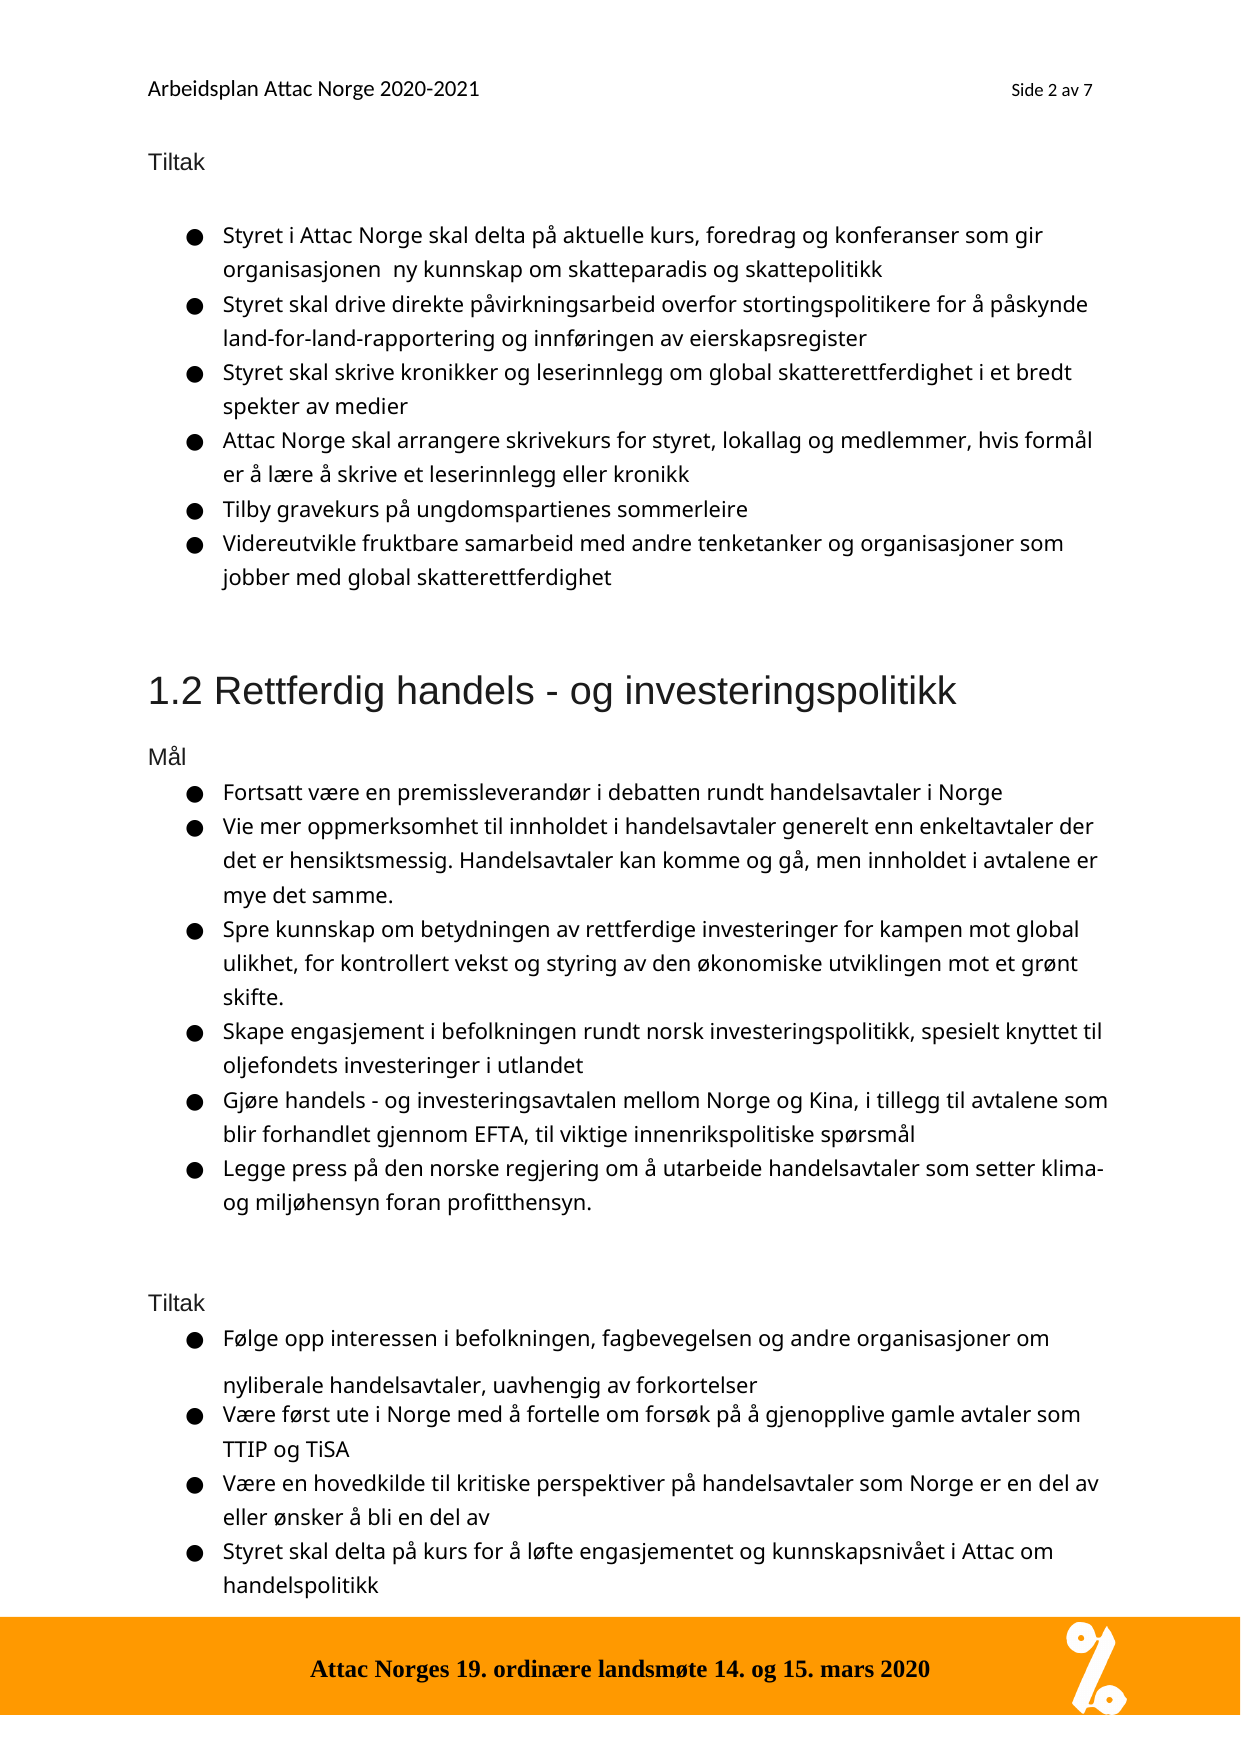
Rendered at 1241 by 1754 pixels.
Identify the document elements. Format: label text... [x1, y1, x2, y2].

list Styret skal skrive kronikker og leserinnlegg om global skatterettferdighet i et bredt spekter av medier [185, 357, 1113, 421]
list Videreutvikle fruktbare samarbeid med andre tenketanker og organisasjoner som jobber med global skatterettferdighet [185, 528, 1113, 592]
list Være en hovedkilde til kritiske perspektiver på handelsavtaler som Norge er en del av eller ønsker å bli en del av [185, 1468, 1113, 1532]
list Spre kunnskap om betydningen av rettferdige investeringer for kampen mot global ulikhet, for kontrollert vekst og styring av den økonomiske utviklingen mot et grønt skifte. [185, 914, 1113, 1012]
subtitle Tiltak [148, 1288, 1113, 1316]
list Styret skal drive direkte påvirkningsarbeid overfor stortingspolitikere for å påskynde land-for-land-rapportering og innføringen av eierskapsregister [185, 288, 1113, 352]
list Styret skal delta på kurs for å løfte engasjementet og kunnskapsnivået i Attac om handelspolitikk [185, 1536, 1113, 1600]
list Følge opp interessen i befolkningen, fagbevegelsen og andre organisasjoner om [185, 1323, 1113, 1353]
list Tilby gravekurs på ungdomspartienes sommerleire [185, 493, 1113, 523]
list Attac Norge skal arrangere skrivekurs for styret, lokallag og medlemmer, hvis formål er å lære å skrive et leserinnlegg eller kronikk [185, 425, 1113, 489]
list Gjøre handels - og investeringsavtalen mellom Norge og Kina, i tillegg til avtalene som blir forhandlet gjennom EFTA, til viktige innenrikspolitiske spørsmål [185, 1084, 1113, 1148]
picture [1066, 1622, 1127, 1715]
list Skape engasjement i befolkningen rundt norsk investeringspolitikk, spesielt knyttet til oljefondets investeringer i utlandet [185, 1016, 1113, 1080]
list Fortsatt være en premissleverandør i debatten rundt handelsavtaler i Norge [185, 777, 1113, 807]
subtitle 1.2 Rettferdig handels - og investeringspolitikk [148, 667, 1113, 713]
list Vie mer oppmerksomhet til innholdet i handelsavtaler generelt enn enkeltavtaler der det er hensiktsmessig. Handelsavtaler kan komme og gå, men innholdet i avtalene er mye det samme. [185, 811, 1113, 909]
subtitle Mål [148, 743, 1113, 770]
list Legge press på den norske regjering om å utarbeide handelsavtaler som setter klima- og miljøhensyn foran profitthensyn. [185, 1153, 1113, 1217]
list Være først ute i Norge med å fortelle om forsøk på å gjenopplive gamle avtaler som TTIP og TiSA [185, 1399, 1113, 1463]
list Styret i Attac Norge skal delta på aktuelle kurs, foredrag og konferanser som gir organisasjonen ny kunnskap om skatteparadis og skattepolitikk [185, 220, 1113, 284]
subtitle Tiltak [148, 148, 1113, 175]
text nyliberale handelsavtaler, uavhengig av forkortelser [223, 1370, 1113, 1399]
